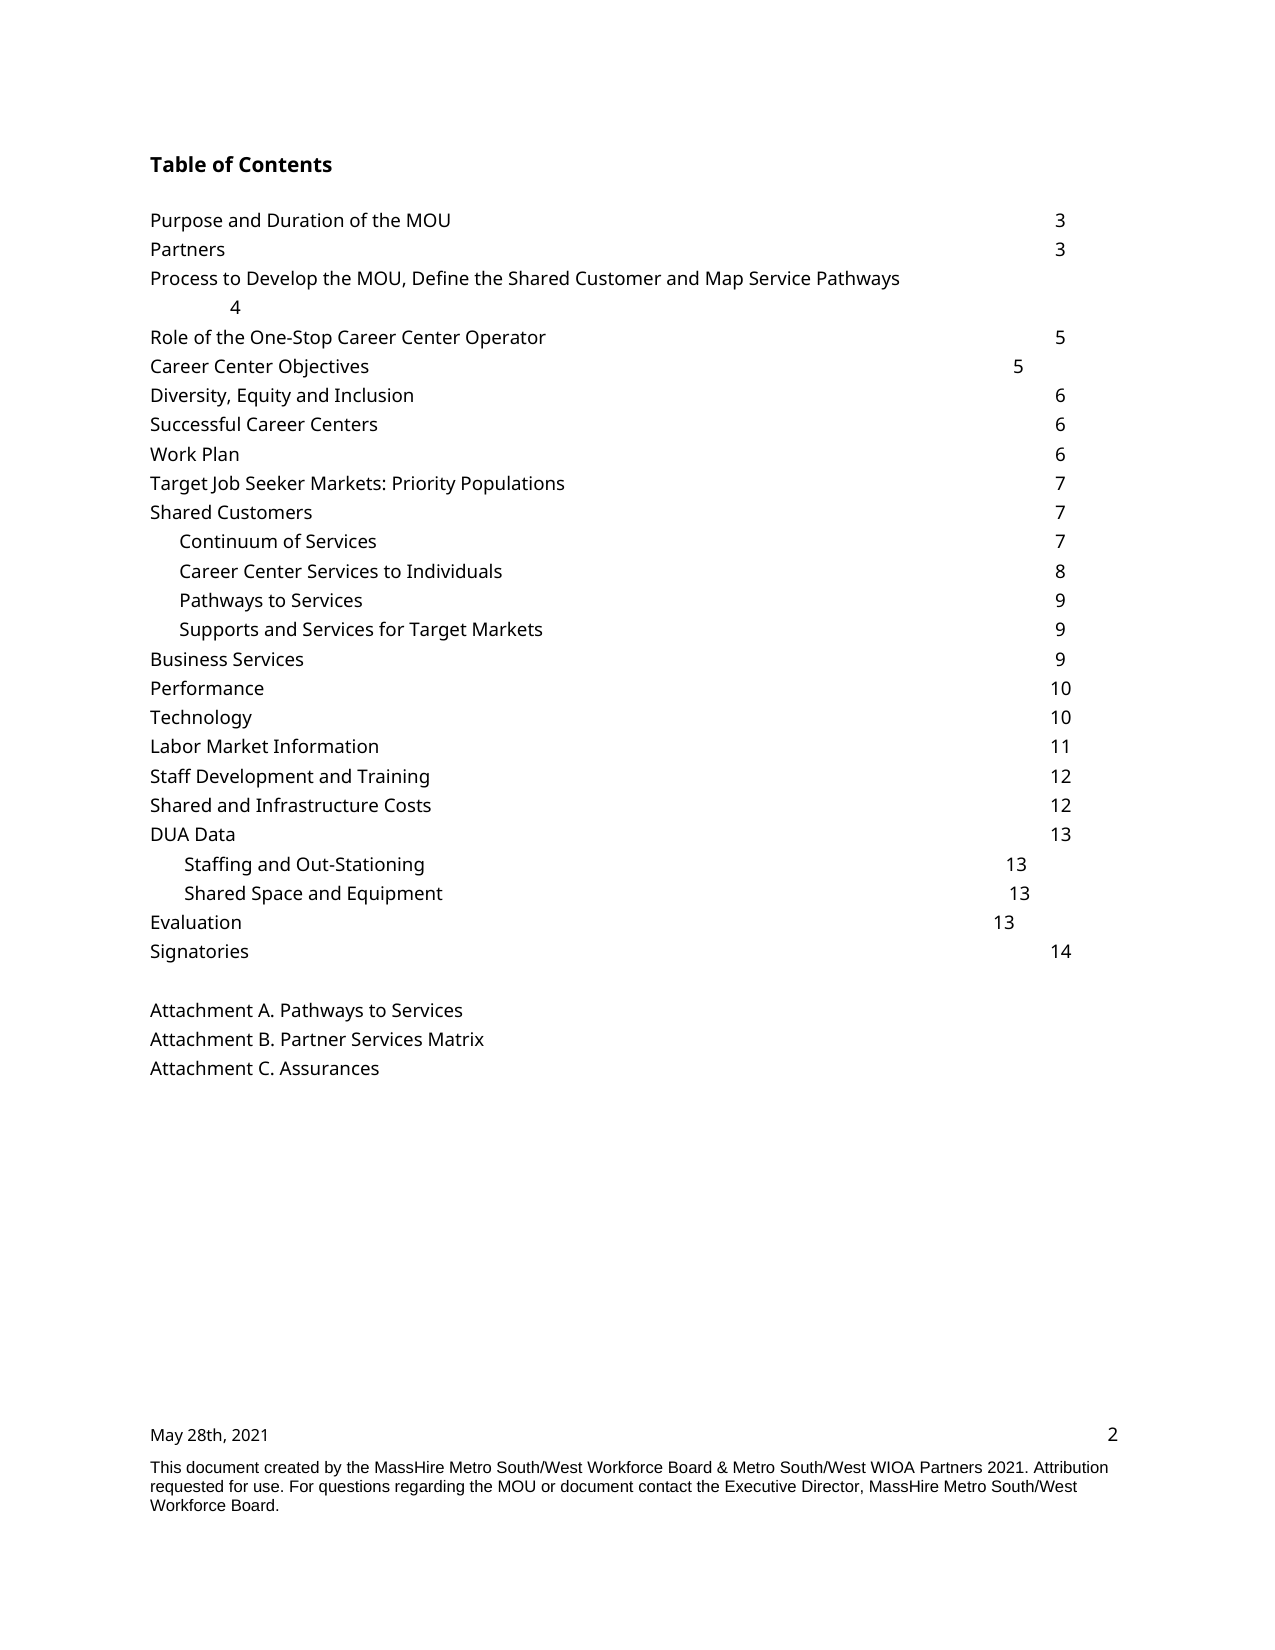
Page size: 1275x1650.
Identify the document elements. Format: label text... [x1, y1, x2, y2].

text Attachment B. Partner Services Matrix [150, 1026, 1125, 1052]
text Attachment A. Pathways to Services [150, 997, 1125, 1023]
text Performance 10 [150, 675, 1125, 701]
text Labor Market Information 11 [150, 734, 1125, 759]
text Target Job Seeker Markets: Priority Populations 7 [150, 470, 1125, 496]
text Continuum of Services 7 [150, 529, 1125, 554]
text Table of Contents [150, 150, 1125, 178]
text Shared Customers 7 [150, 499, 1125, 525]
text DUA Data 13 [150, 822, 1125, 847]
text Partners 3 [150, 236, 1125, 262]
text Successful Career Centers 6 [150, 412, 1125, 437]
text Attachment C. Assurances [150, 1056, 1125, 1081]
text Purpose and Duration of the MOU 3 [150, 207, 1125, 232]
text Shared Space and Equipment 13 [150, 880, 1125, 906]
text Career Center Services to Individuals 8 [150, 558, 1125, 584]
text Signatories 14 [150, 939, 1125, 964]
text Staffing and Out-Stationing 13 [150, 851, 1125, 876]
text Diversity, Equity and Inclusion 6 [150, 382, 1125, 408]
text Role of the One-Stop Career Center Operator 5 Career Center Objectives 5 [150, 324, 1125, 379]
text Business Services 9 [150, 646, 1125, 671]
text Work Plan 6 [150, 441, 1125, 467]
text Supports and Services for Target Markets 9 [150, 617, 1125, 642]
text Pathways to Services 9 [150, 587, 1125, 613]
text Technology 10 [150, 704, 1125, 730]
text Evaluation 13 [150, 909, 1125, 935]
text Shared and Infrastructure Costs 12 [150, 792, 1125, 818]
text Process to Develop the MOU, Define the Shared Customer and Map Service Pathways 4 [150, 265, 1125, 320]
text Staff Development and Training 12 [150, 763, 1125, 788]
